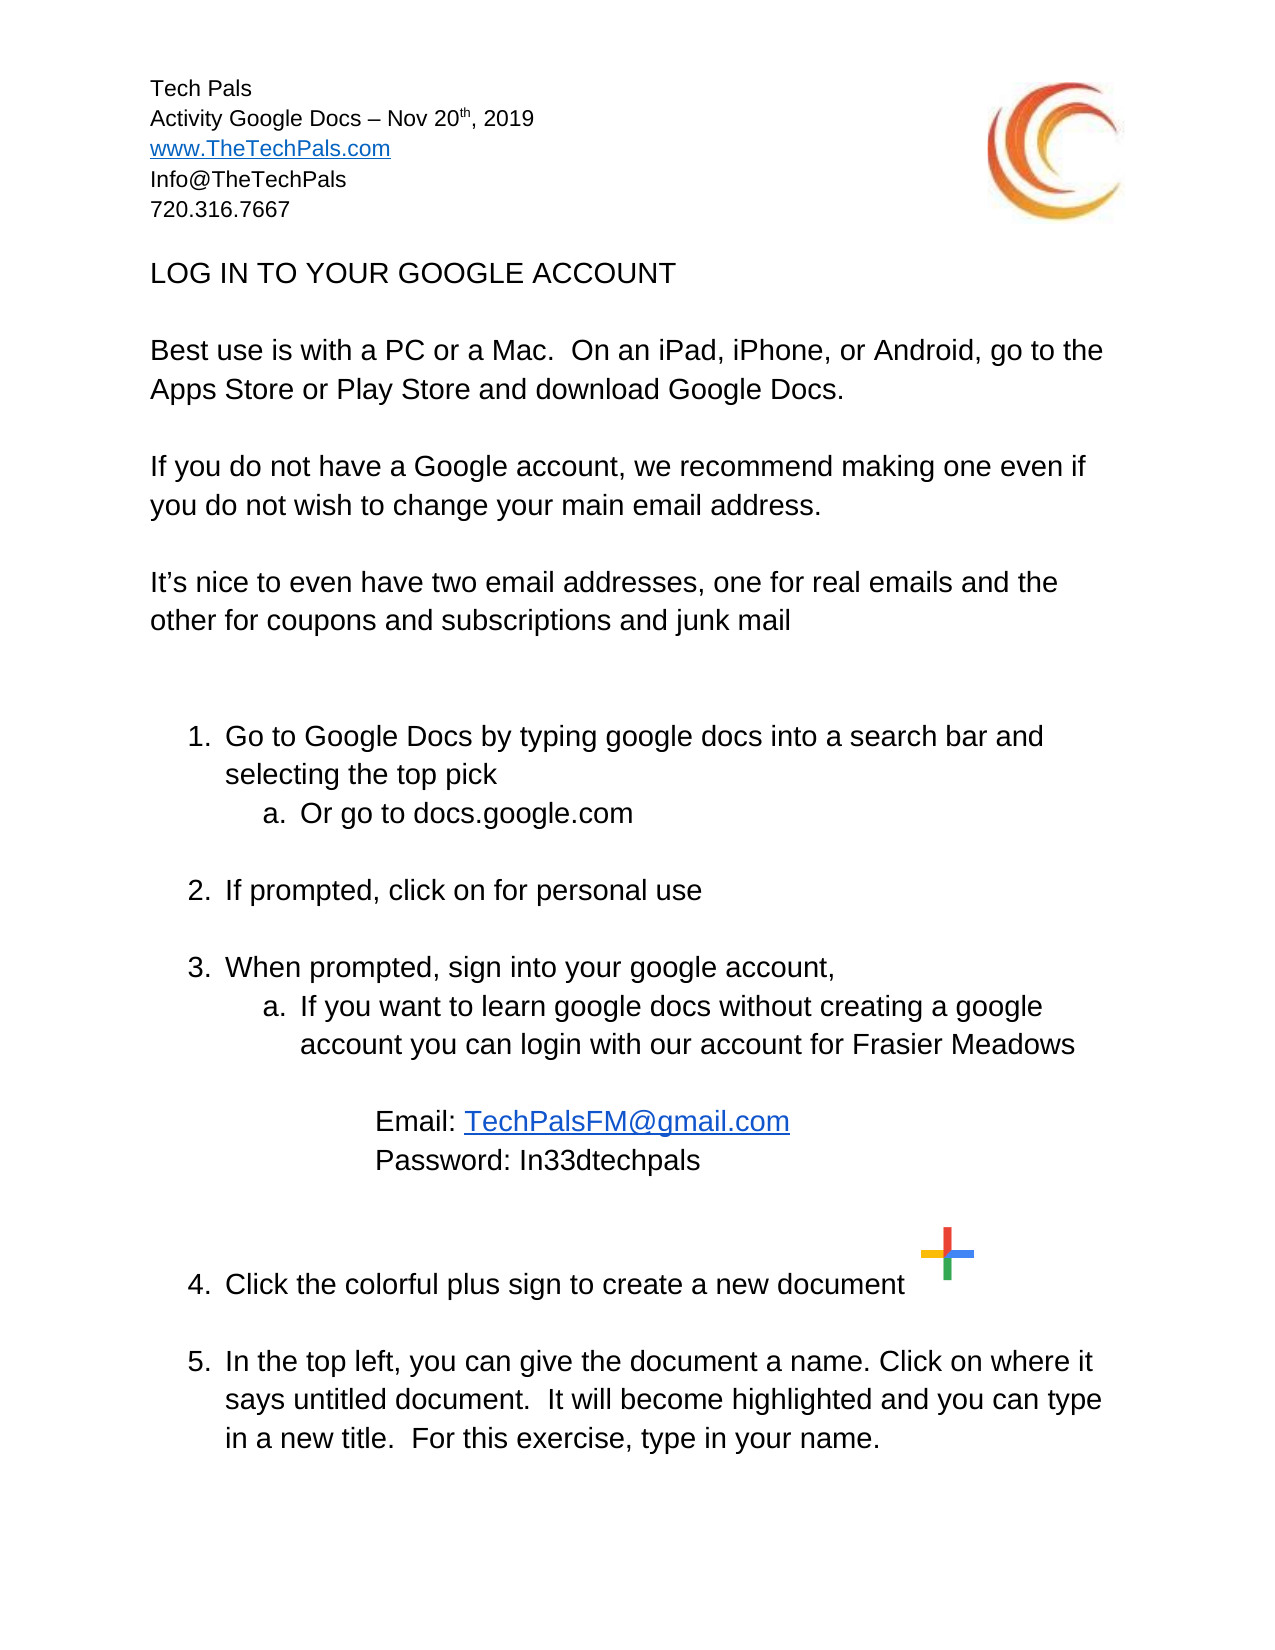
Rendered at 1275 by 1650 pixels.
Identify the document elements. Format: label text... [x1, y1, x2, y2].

text If you do not have a Google account, we recommend making one even if you do not wish to change your main email address. [150, 449, 1125, 521]
list Go to Google Docs by typing google docs into a search bar and selecting the top pick [187, 719, 1125, 791]
text Password: In33dtechpals [150, 1143, 1125, 1176]
text Best use is with a PC or a Mac. On an iPad, iPhone, or Android, go to the Apps Store or Play Store and download Google Docs. [150, 333, 1125, 405]
list Or go to docs.google.com [262, 796, 1125, 829]
text LOG IN TO YOUR GOOGLE ACCOUNT [150, 256, 1125, 290]
list Click the colorful plus sign to create a new document [187, 1220, 1125, 1300]
picture [987, 82, 1125, 224]
text Email: TechPalsFM@gmail.com [150, 1104, 1125, 1138]
list When prompted, sign into your google account, [187, 950, 1125, 983]
list In the top left, you can give the document a name. Click on where it says untitled document. It will become highlighted and you can type in a new title. For this exercise, type in your name. [187, 1344, 1125, 1454]
list If you want to learn google docs without creating a google account you can login with our account for Frasier Meadows [262, 988, 1125, 1061]
picture [905, 1219, 988, 1294]
list If prompted, click on for personal use [187, 873, 1125, 906]
text It’s nice to even have two email addresses, one for real emails and the other for coupons and subscriptions and junk mail [150, 564, 1125, 637]
